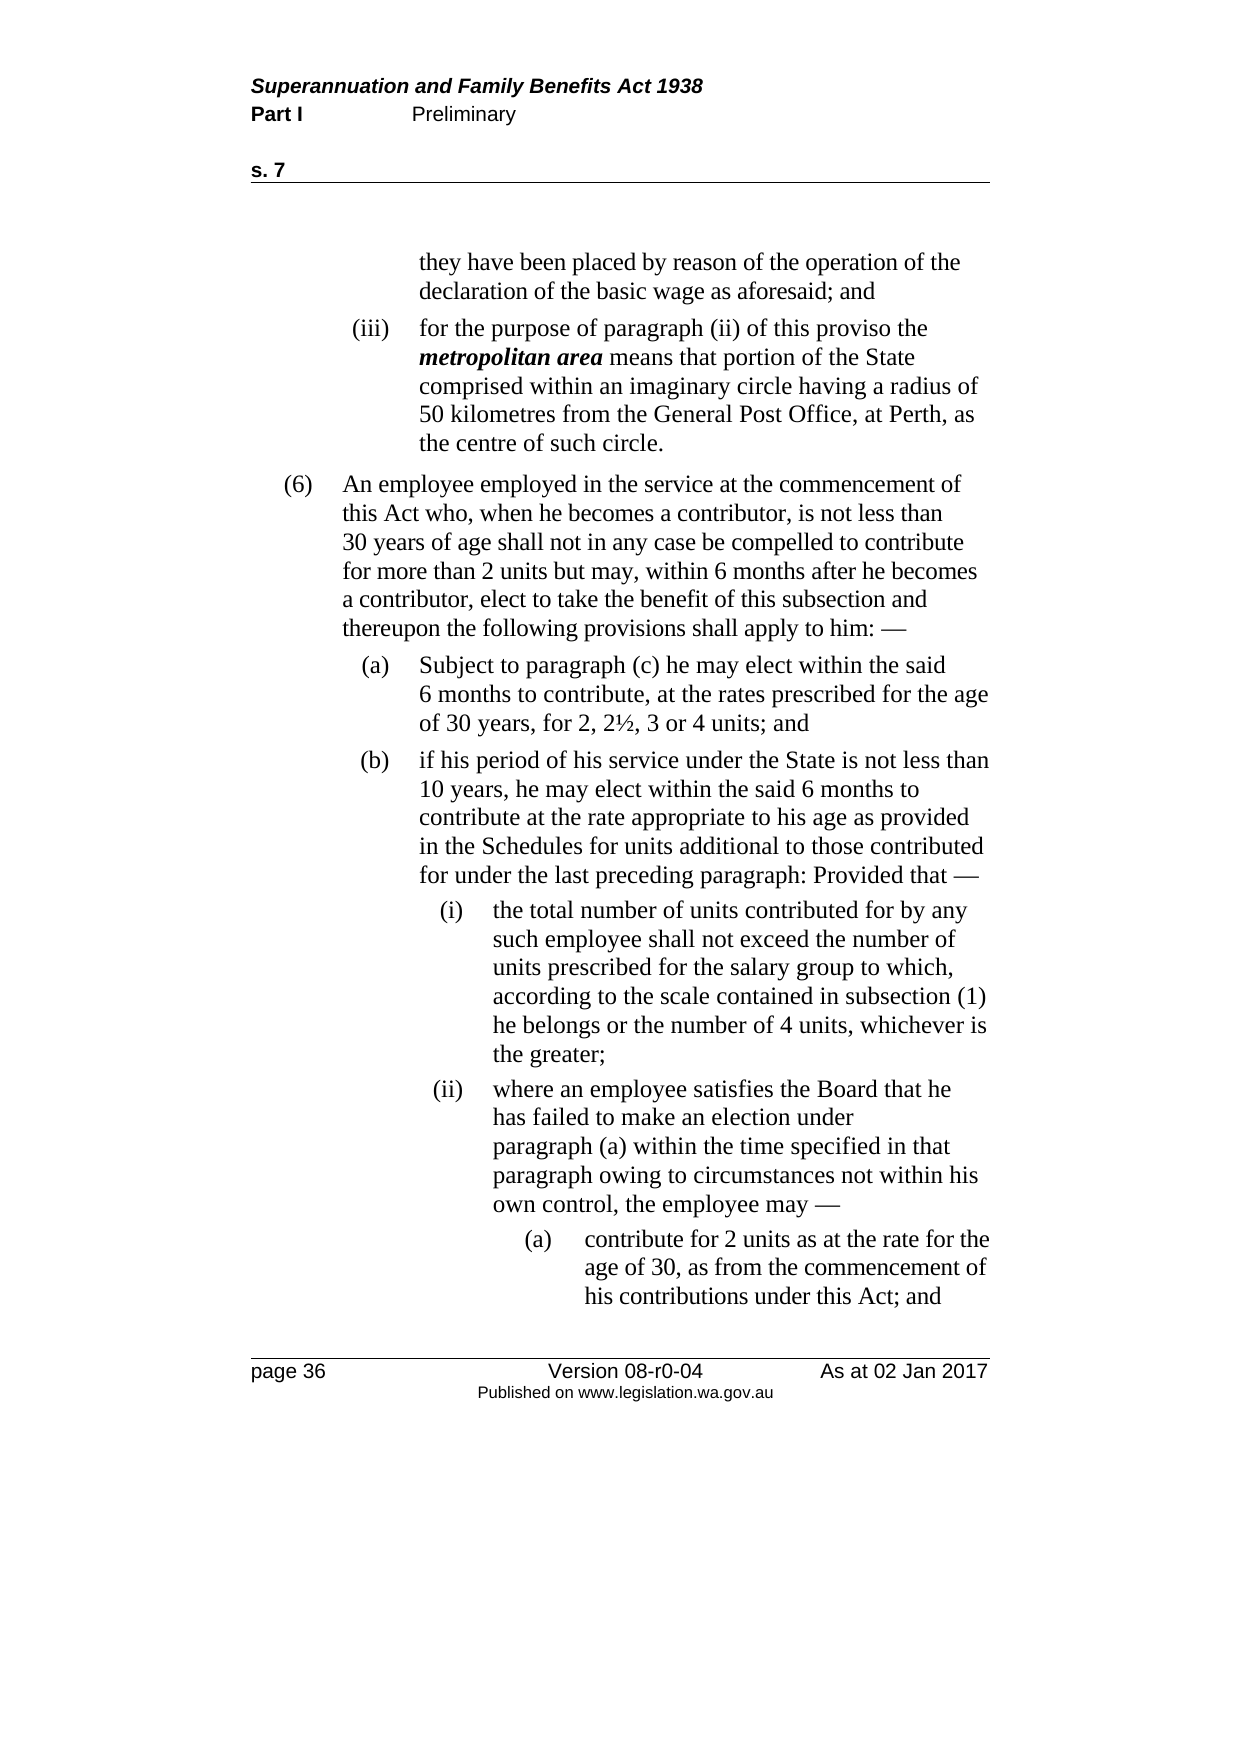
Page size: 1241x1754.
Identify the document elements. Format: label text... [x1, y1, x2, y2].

text (b) if his period of his service under the State is not less than 10 years, he may elect within the said 6 months to contribute at the rate appropriate to his age as provided in the Schedules for units additional to those contributed for under the last preceding paragraph: Provided that — [251, 745, 990, 889]
text (ii) where an employee satisfies the Board that he has failed to make an election under paragraph (a) within the time specified in that paragraph owing to circumstances not within his own control, the employee may — [251, 1074, 990, 1217]
text (iii) for the purpose of paragraph (ii) of this proviso the metropolitan area means that portion of the State comprised within an imaginary circle having a radius of 50 kilometres from the General Post Office, at Perth, as the centre of such circle. [251, 313, 990, 457]
text (a) contribute for 2 units as at the rate for the age of 30, as from the commencement of his contributions under this Act; and [251, 1224, 990, 1310]
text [251, 247, 990, 305]
text (6) An employee employed in the service at the commencement of this Act who, when he becomes a contributor, is not less than 30 years of age shall not in any case be compelled to contribute for more than 2 units but may, within 6 months after he becomes a contributor, elect to take the benefit of this subsection and thereupon the following provisions shall apply to him: — [251, 469, 990, 642]
text (i) the total number of units contributed for by any such employee shall not exceed the number of units prescribed for the salary group to which, according to the scale contained in subsection (1) he belongs or the number of 4 units, whichever is the greater; [251, 895, 990, 1067]
text (a) Subject to paragraph (c) he may elect within the said 6 months to contribute, at the rates prescribed for the age of 30 years, for 2, 2½, 3 or 4 units; and [251, 650, 990, 737]
